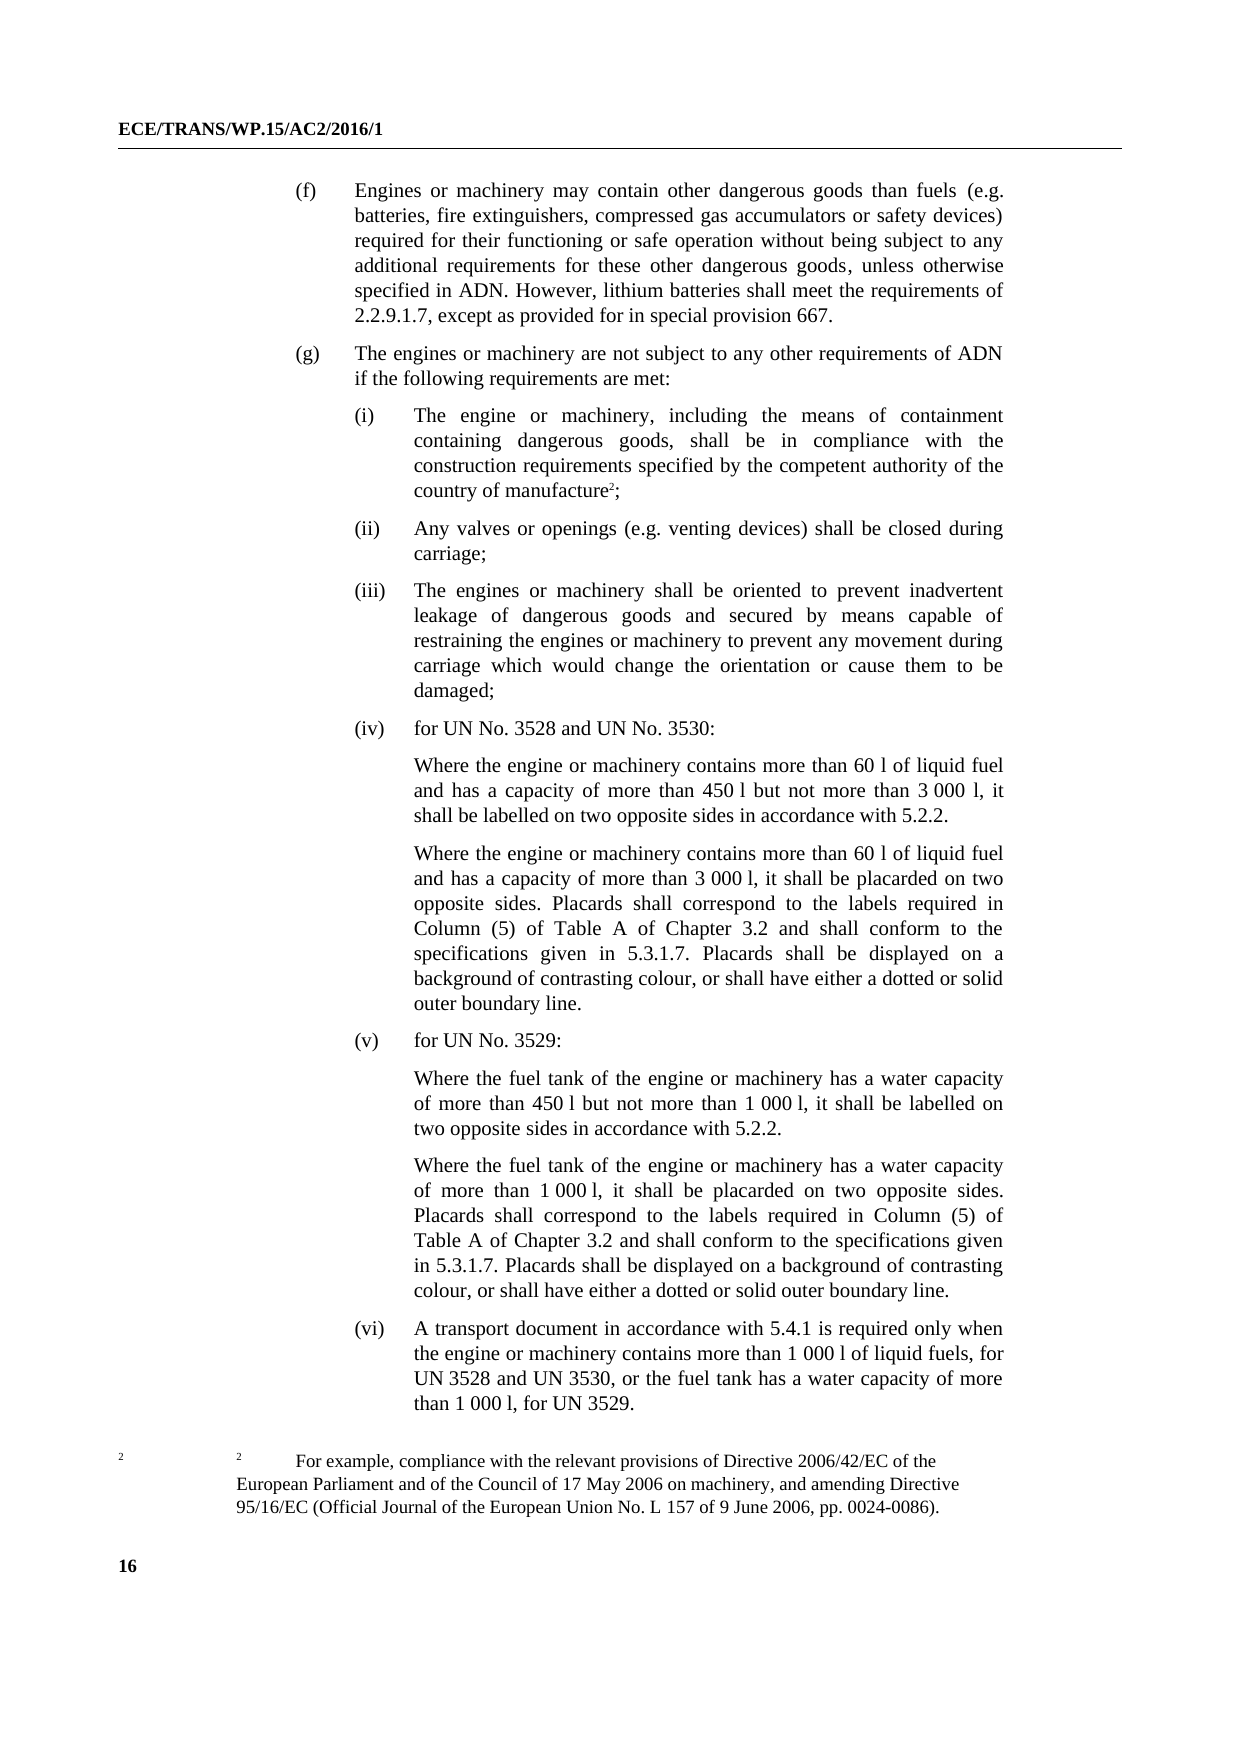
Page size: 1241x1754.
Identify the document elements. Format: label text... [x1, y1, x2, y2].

text (g) The engines or machinery are not subject to any other requirements of ADN if the following requirements are met: [236, 340, 1004, 390]
text (iv) for UN No. 3528 and UN No. 3530: [354, 715, 1004, 740]
text (i) The engine or machinery, including the means of containment containing dangerous goods, shall be in compliance with the construction requirements specified by the competent authority of the country of manufacture2; [354, 402, 1004, 502]
text Where the engine or machinery contains more than 60 l of liquid fuel and has a capacity of more than 450 l but not more than 3 000 l, it shall be labelled on two opposite sides in accordance with 5.2.2. [413, 752, 1004, 827]
text (vi) A transport document in accordance with 5.4.1 is required only when the engine or machinery contains more than 1 000 l of liquid fuels, for UN 3528 and UN 3530, or the fuel tank has a water capacity of more than 1 000 l, for UN 3529. [354, 1315, 1004, 1415]
text Where the fuel tank of the engine or machinery has a water capacity of more than 1 000 l, it shall be placarded on two opposite sides. Placards shall correspond to the labels required in Column (5) of Table A of Chapter 3.2 and shall conform to the specifications given in 5.3.1.7. Placards shall be displayed on a background of contrasting colour, or shall have either a dotted or solid outer boundary line. [413, 1152, 1004, 1302]
text Where the fuel tank of the engine or machinery has a water capacity of more than 450 l but not more than 1 000 l, it shall be labelled on two opposite sides in accordance with 5.2.2. [413, 1065, 1004, 1140]
text (f) Engines or machinery may contain other dangerous goods than fuels (e.g. batteries, fire extinguishers, compressed gas accumulators or safety devices) required for their functioning or safe operation without being subject to any additional requirements for these other dangerous goods, unless otherwise specified in ADN. However, lithium batteries shall meet the requirements of 2.2.9.1.7, except as provided for in special provision 667. [236, 177, 1004, 327]
text (iii) The engines or machinery shall be oriented to prevent inadvertent leakage of dangerous goods and secured by means capable of restraining the engines or machinery to prevent any movement during carriage which would change the orientation or cause them to be damaged; [354, 577, 1004, 702]
text (ii) Any valves or openings (e.g. venting devices) shall be closed during carriage; [354, 515, 1004, 565]
text (v) for UN No. 3529: [354, 1027, 1004, 1052]
text Where the engine or machinery contains more than 60 l of liquid fuel and has a capacity of more than 3 000 l, it shall be placarded on two opposite sides. Placards shall correspond to the labels required in Column (5) of Table A of Chapter 3.2 and shall conform to the specifications given in 5.3.1.7. Placards shall be displayed on a background of contrasting colour, or shall have either a dotted or solid outer boundary line. [413, 840, 1004, 1015]
